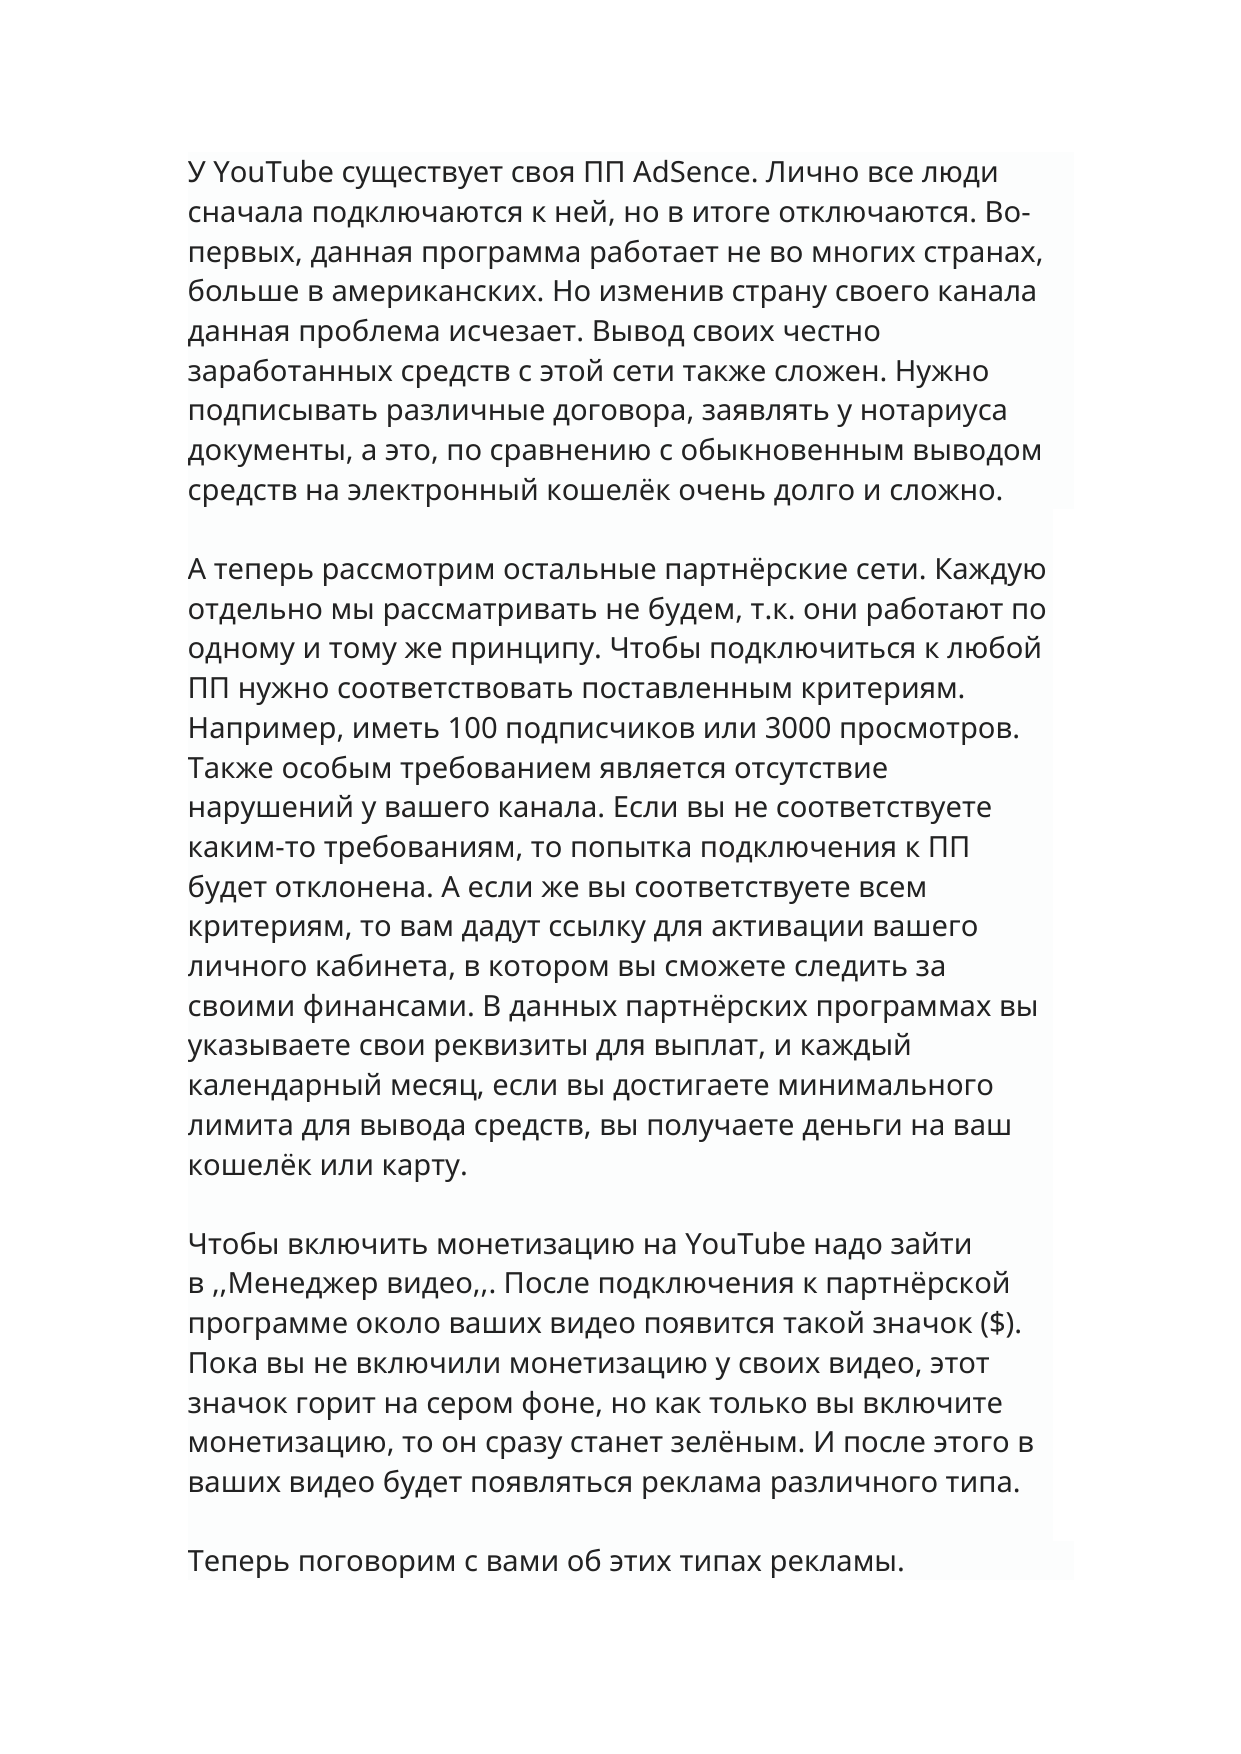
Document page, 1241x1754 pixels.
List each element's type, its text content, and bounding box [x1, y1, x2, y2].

text Чтобы включить монетизацию на YouTube надо зайти в ,,Менеджер видео,,. После подключения к партнёрской программе около ваших видео появится такой значок ($). Пока вы не включили монетизацию у своих видео, этот значок горит на сером фоне, но как только вы включите монетизацию, то он сразу станет зелёным. И после этого в ваших видео будет появляться реклама различного типа. [188, 1223, 1053, 1501]
text Теперь поговорим с вами об этих типах рекламы. [188, 1539, 1074, 1580]
text А теперь рассмотрим остальные партнёрские сети. Каждую отдельно мы рассматривать не будем, т.к. они работают по одному и тому же принципу. Чтобы подключиться к любой ПП нужно соответствовать поставленным критериям. Например, иметь 100 подписчиков или 3000 просмотров. Также особым требованием является отсутствие нарушений у вашего канала. Если вы не соответствуете каким-то требованиям, то попытка подключения к ПП будет отклонена. А если же вы соответствуете всем критериям, то вам дадут ссылку для активации вашего личного кабинета, в котором вы сможете следить за своими финансами. В данных партнёрских программах вы указываете свои реквизиты для выплат, и каждый календарный месяц, если вы достигаете минимального лимита для вывода средств, вы получаете деньги на ваш кошелёк или карту. [188, 548, 1053, 1183]
text У YouTube существует своя ПП AdSence. Лично все люди сначала подключаются к ней, но в итоге отключаются. Во-первых, данная программа работает не во многих странах, больше в американских. Но изменив страну своего канала данная проблема исчезает. Вывод своих честно заработанных средств с этой сети также сложен. Нужно подписывать различные договора, заявлять у нотариуса документы, а это, по сравнению с обыкновенным выводом средств на электронный кошелёк очень долго и сложно. [188, 152, 1074, 509]
